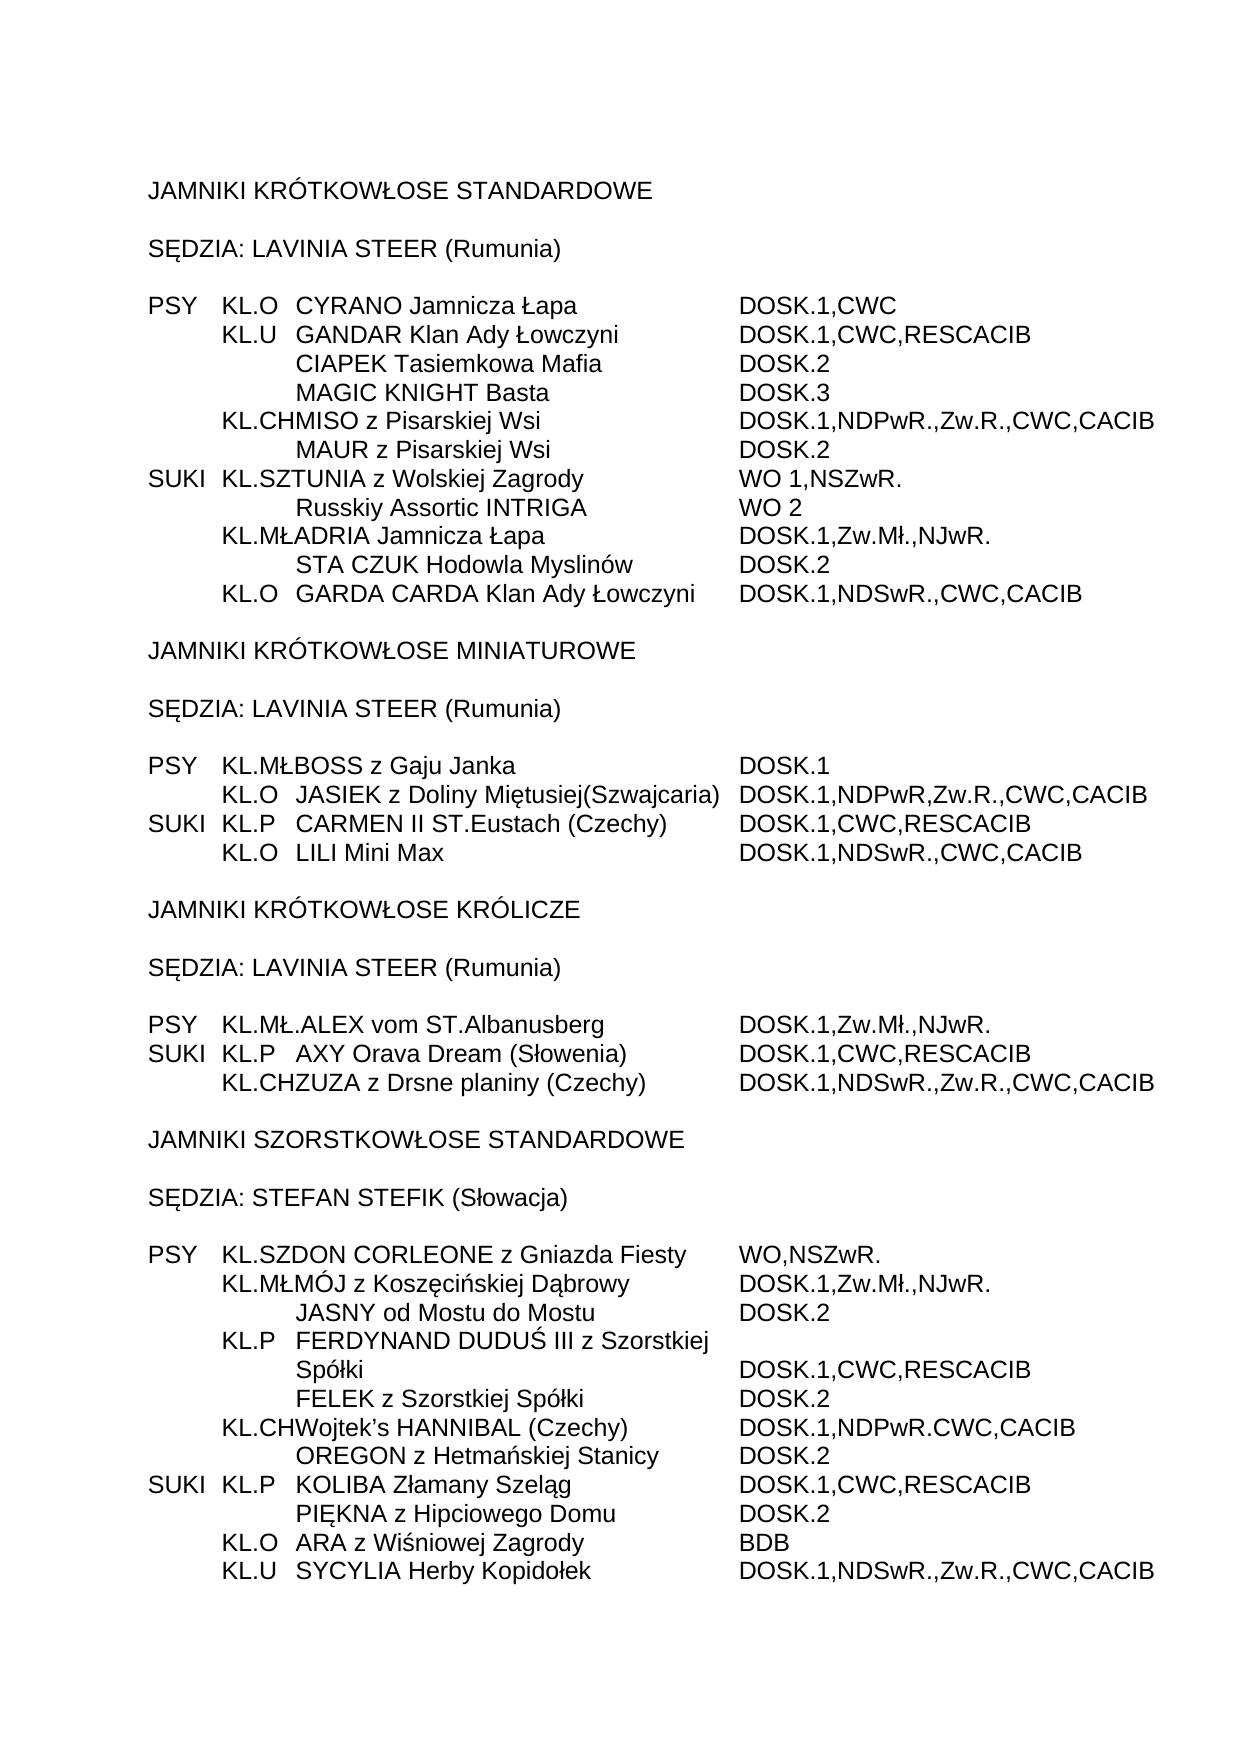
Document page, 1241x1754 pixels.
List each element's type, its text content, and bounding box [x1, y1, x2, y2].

text KL.P FERDYNAND DUDUŚ III z Szorstkiej [148, 1326, 1181, 1355]
text KL.U GANDAR Klan Ady Łowczyni DOSK.1,CWC,RESCACIB [148, 320, 1181, 349]
text JAMNIKI KRÓTKOWŁOSE KRÓLICZE [148, 895, 1181, 924]
text SĘDZIA: LAVINIA STEER (Rumunia) [148, 953, 1181, 981]
text SUKI KL.P CARMEN II ST.Eustach (Czechy) DOSK.1,CWC,RESCACIB [148, 809, 1181, 838]
text KL.O JASIEK z Doliny Miętusiej(Szwajcaria) DOSK.1,NDPwR,Zw.R.,CWC,CACIB [148, 780, 1181, 809]
text PIĘKNA z Hipciowego Domu DOSK.2 [148, 1499, 1181, 1528]
text KL.O GARDA CARDA Klan Ady Łowczyni DOSK.1,NDSwR.,CWC,CACIB [148, 579, 1181, 608]
text CIAPEK Tasiemkowa Mafia DOSK.2 [148, 349, 1181, 378]
text KL.O ARA z Wiśniowej Zagrody BDB [148, 1528, 1181, 1556]
text MAUR z Pisarskiej Wsi DOSK.2 [148, 435, 1181, 464]
text SUKI KL.P AXY Orava Dream (Słowenia) DOSK.1,CWC,RESCACIB [148, 1039, 1181, 1068]
text SĘDZIA: LAVINIA STEER (Rumunia) [148, 234, 1181, 263]
text KL.CHWojtek’s HANNIBAL (Czechy) DOSK.1,NDPwR.CWC,CACIB [148, 1413, 1181, 1441]
text STA CZUK Hodowla Myslinów DOSK.2 [148, 550, 1181, 579]
text KL.U SYCYLIA Herby Kopidołek DOSK.1,NDSwR.,Zw.R.,CWC,CACIB [148, 1556, 1181, 1585]
text PSY KL.O CYRANO Jamnicza Łapa DOSK.1,CWC [148, 291, 1181, 320]
text PSY KL.SZDON CORLEONE z Gniazda Fiesty WO,NSZwR. [148, 1240, 1181, 1269]
text MAGIC KNIGHT Basta DOSK.3 [148, 378, 1181, 406]
text SUKI KL.SZTUNIA z Wolskiej Zagrody WO 1,NSZwR. [148, 464, 1181, 493]
text KL.CHZUZA z Drsne planiny (Czechy) DOSK.1,NDSwR.,Zw.R.,CWC,CACIB [148, 1068, 1181, 1096]
text JAMNIKI KRÓTKOWŁOSE STANDARDOWE [148, 176, 1181, 205]
text Spółki DOSK.1,CWC,RESCACIB [148, 1355, 1181, 1384]
text SUKI KL.P KOLIBA Złamany Szeląg DOSK.1,CWC,RESCACIB [148, 1470, 1181, 1499]
text JASNY od Mostu do Mostu DOSK.2 [148, 1298, 1181, 1326]
text Russkiy Assortic INTRIGA WO 2 [148, 493, 1181, 521]
text JAMNIKI KRÓTKOWŁOSE MINIATUROWE [148, 636, 1181, 665]
text KL.MŁMÓJ z Koszęcińskiej Dąbrowy DOSK.1,Zw.Mł.,NJwR. [148, 1269, 1181, 1298]
text KL.CHMISO z Pisarskiej Wsi DOSK.1,NDPwR.,Zw.R.,CWC,CACIB [148, 406, 1181, 435]
text SĘDZIA: LAVINIA STEER (Rumunia) [148, 694, 1181, 723]
text JAMNIKI SZORSTKOWŁOSE STANDARDOWE [148, 1125, 1181, 1154]
text OREGON z Hetmańskiej Stanicy DOSK.2 [148, 1441, 1181, 1470]
text PSY KL.MŁ.ALEX vom ST.Albanusberg DOSK.1,Zw.Mł.,NJwR. [148, 1010, 1181, 1039]
text KL.O LILI Mini Max DOSK.1,NDSwR.,CWC,CACIB [148, 838, 1181, 866]
text FELEK z Szorstkiej Spółki DOSK.2 [148, 1384, 1181, 1413]
text SĘDZIA: STEFAN STEFIK (Słowacja) [148, 1183, 1181, 1211]
text PSY KL.MŁBOSS z Gaju Janka DOSK.1 [148, 751, 1181, 780]
text KL.MŁADRIA Jamnicza Łapa DOSK.1,Zw.Mł.,NJwR. [148, 521, 1181, 550]
